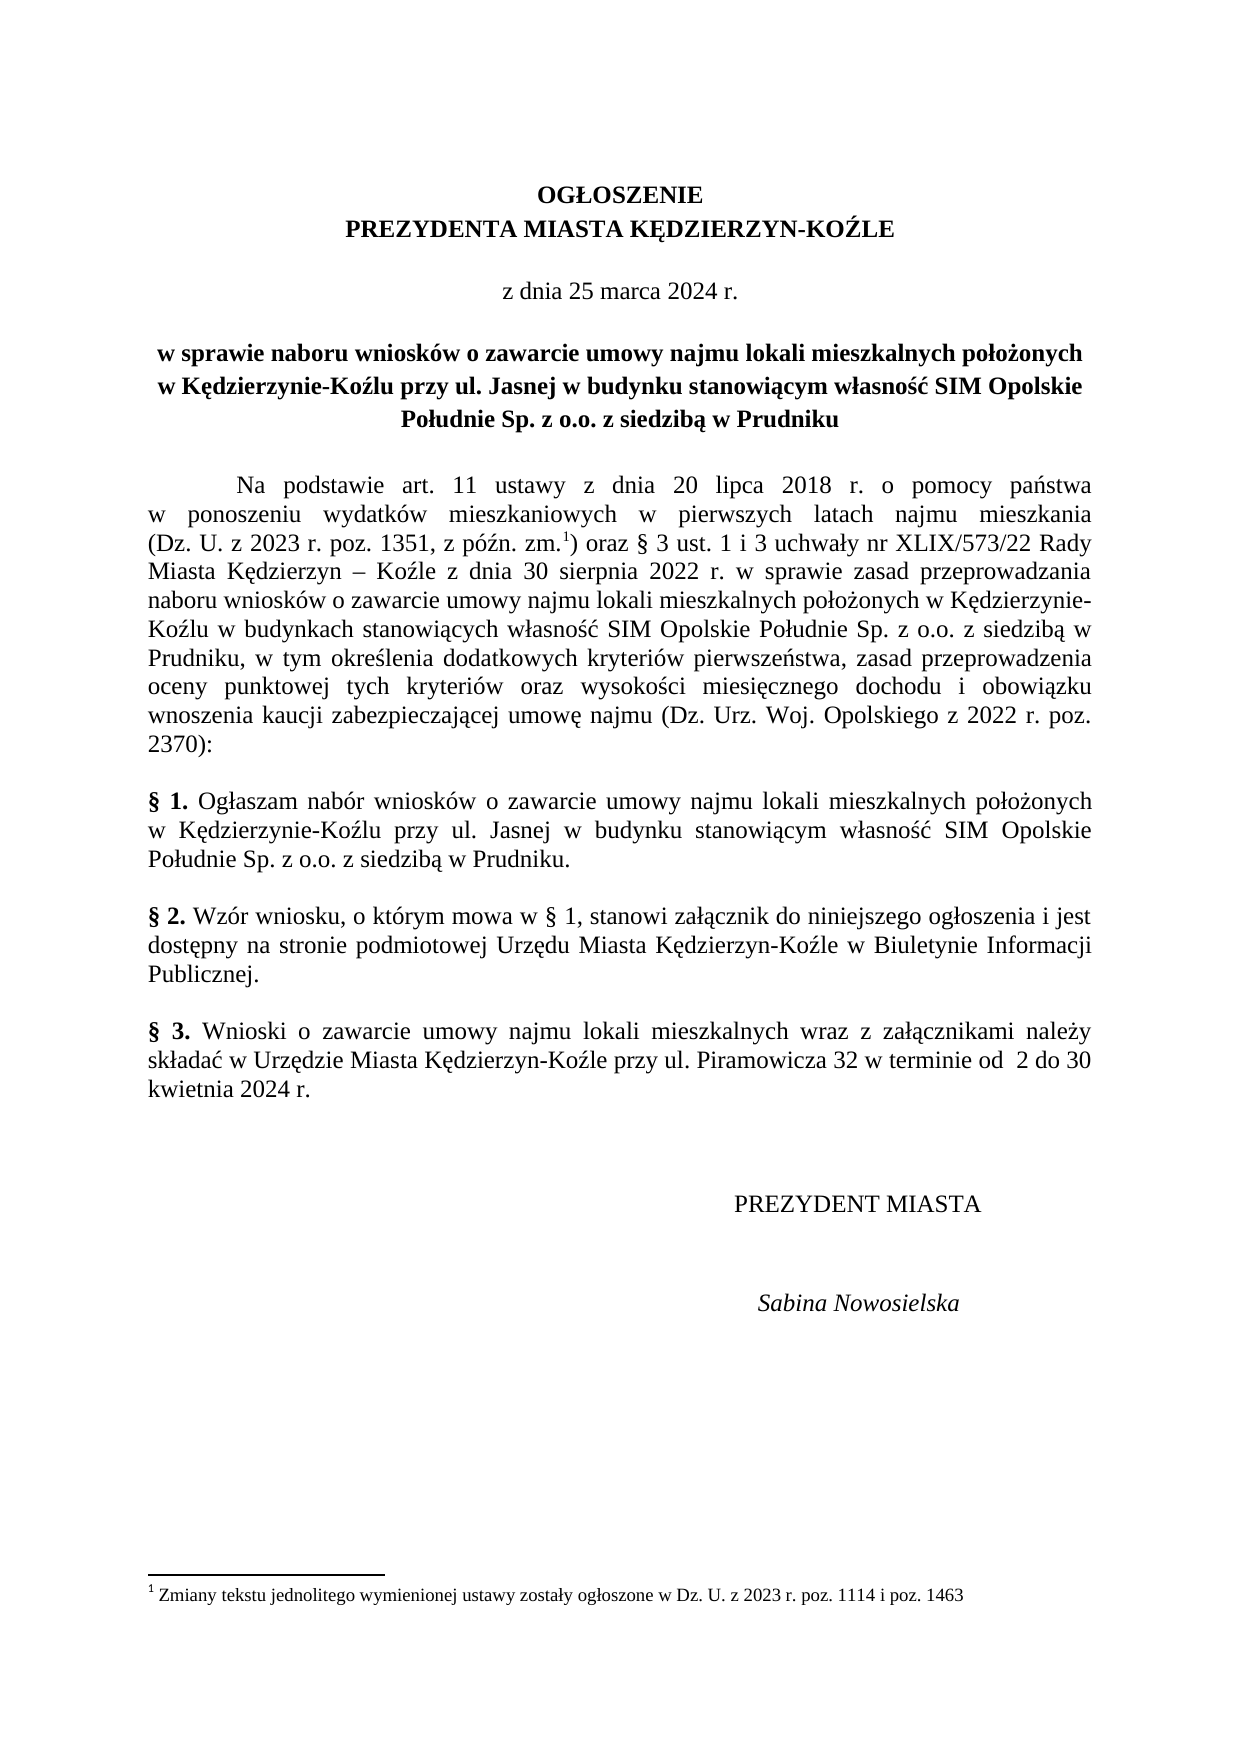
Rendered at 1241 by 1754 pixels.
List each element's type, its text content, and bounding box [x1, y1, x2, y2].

text Na podstawie art. 11 ustawy z dnia 20 lipca 2018 r. o pomocy państwa w ponoszeniu wydatków mieszkaniowych w pierwszych latach najmu mieszkania (Dz. U. z 2023 r. poz. 1351, z późn. zm.) oraz § 3 ust. 1 i 3 uchwały nr XLIX/573/22 Rady Miasta Kędzierzyn – Koźle z dnia 30 sierpnia 2022 r. w sprawie zasad przeprowadzania naboru wniosków o zawarcie umowy najmu lokali mieszkalnych położonych w Kędzierzynie-Koźlu w budynkach stanowiących własność SIM Opolskie Południe Sp. z o.o. z siedzibą w Prudniku, w tym określenia dodatkowych kryteriów pierwszeństwa, zasad przeprowadzenia oceny punktowej tych kryteriów oraz wysokości miesięcznego dochodu i obowiązku wnoszenia kaucji zabezpieczającej umowę najmu (Dz. Urz. Woj. Opolskiego z 2022 r. poz. 2370): [148, 470, 1093, 758]
text § 2. Wzór wniosku, o którym mowa w § 1, stanowi załącznik do niniejszego ogłoszenia i jest dostępny na stronie podmiotowej Urzędu Miasta Kędzierzyn-Koźle w Biuletynie Informacji Publicznej. [148, 901, 1093, 988]
text PrezydentA Miasta Kędzierzyn-Koźle [148, 214, 1093, 242]
text § 1. Ogłaszam nabór wniosków o zawarcie umowy najmu lokali mieszkalnych położonych w Kędzierzynie-Koźlu przy ul. Jasnej w budynku stanowiącym własność SIM Opolskie Południe Sp. z o.o. z siedzibą w Prudniku. [148, 786, 1093, 873]
text PREZYDENT MIASTA [148, 1189, 1093, 1218]
text z dnia 25 marca 2024 r. [148, 276, 1093, 304]
text w sprawie naboru wniosków o zawarcie umowy najmu lokali mieszkalnych położonych w Kędzierzynie-Koźlu przy ul. Jasnej w budynku stanowiącym własność SIM Opolskie Południe Sp. z o.o. z siedzibą w Prudniku [148, 338, 1093, 433]
text § 3. Wnioski o zawarcie umowy najmu lokali mieszkalnych wraz z załącznikami należy składać w Urzędzie Miasta Kędzierzyn-Koźle przy ul. Piramowicza 32 w terminie od 2 do 30 kwietnia 2024 r. [148, 1016, 1093, 1103]
text Sabina Nowosielska [590, 1288, 1093, 1317]
text Ogłoszenie [148, 181, 1093, 209]
